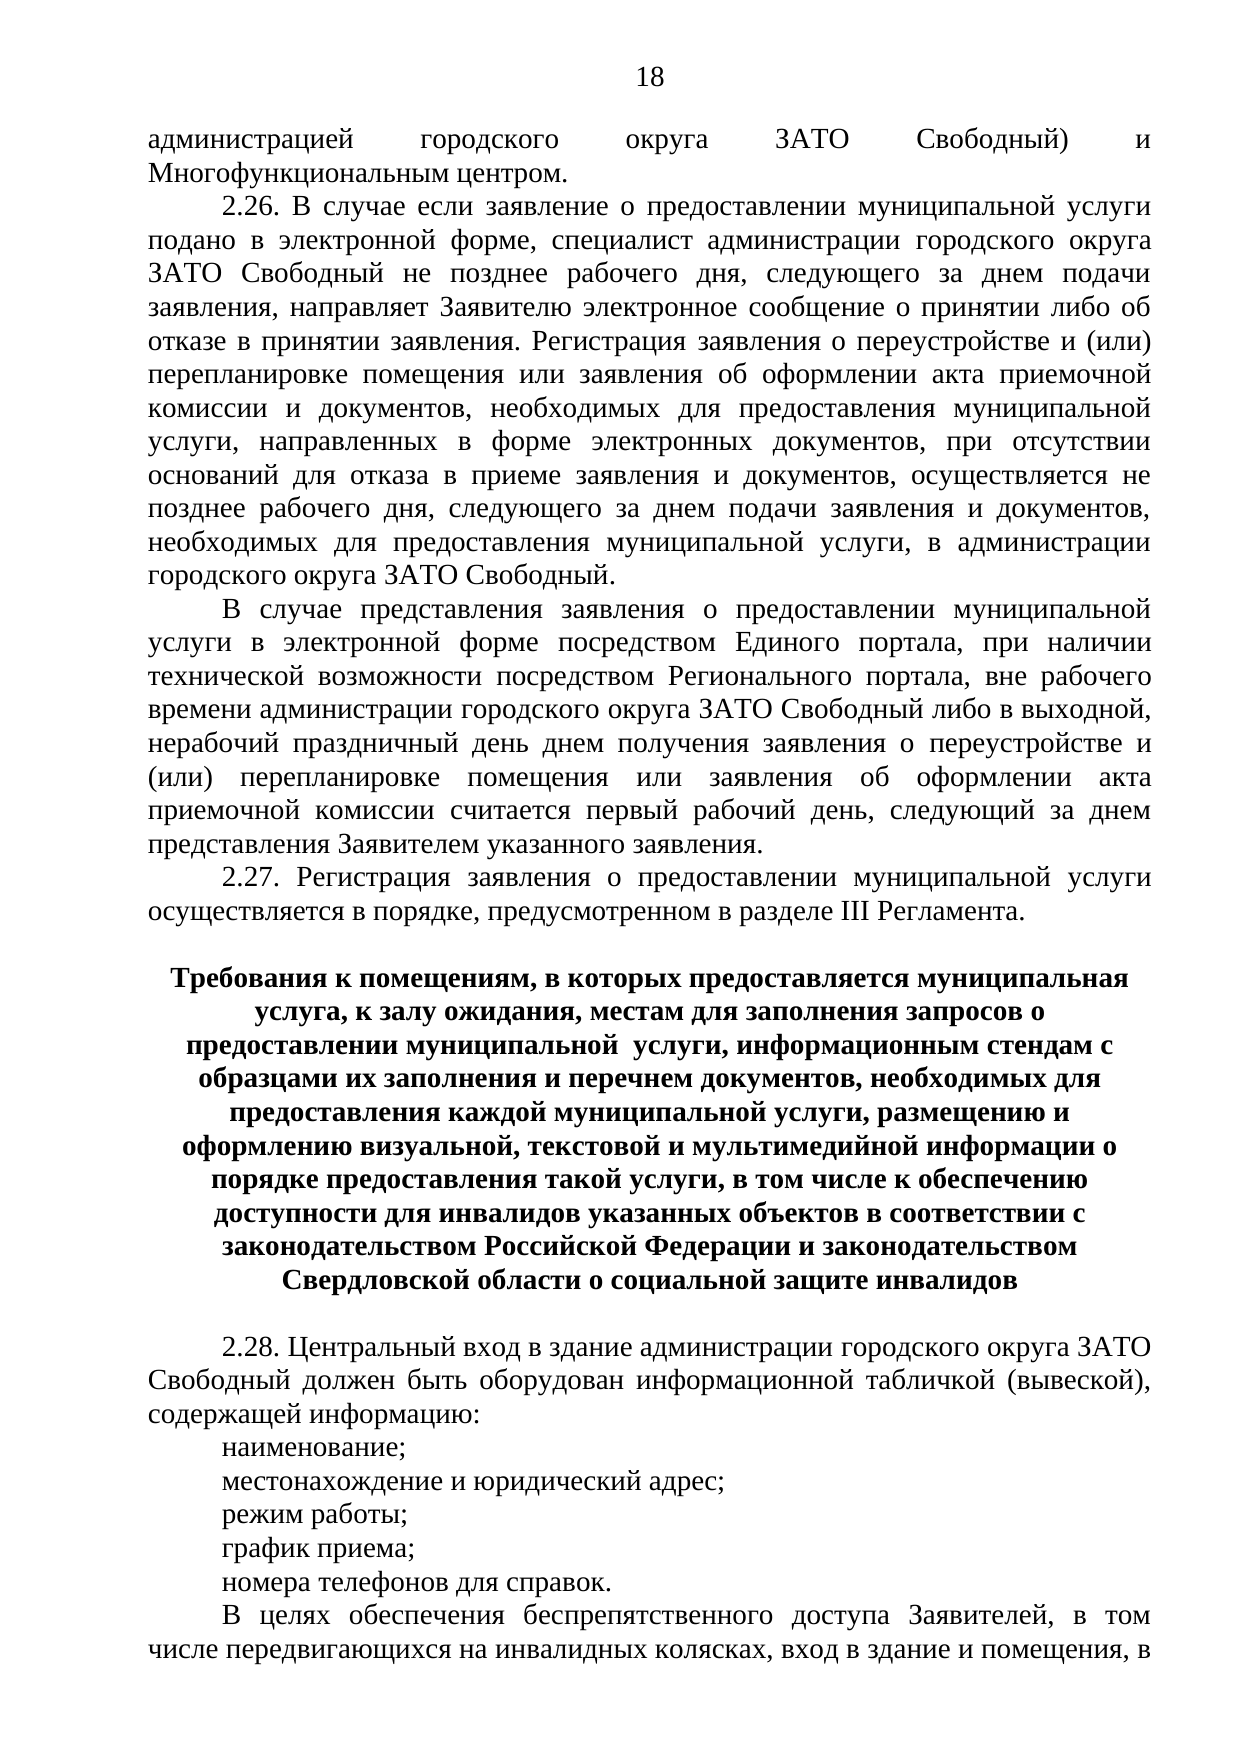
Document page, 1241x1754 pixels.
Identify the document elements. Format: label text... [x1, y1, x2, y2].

text наименование; [222, 1429, 1152, 1463]
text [148, 121, 1152, 188]
text режим работы; [222, 1497, 1152, 1530]
text график приема; [222, 1530, 1152, 1564]
text номера телефонов для справок. [222, 1564, 1152, 1597]
text 2.26. В случае если заявление о предоставлении муниципальной услуги подано в электронной форме, специалист администрации городского округа ЗАТО Свободный не позднее рабочего дня, следующего за днем подачи заявления, направляет Заявителю электронное сообщение о принятии либо об отказе в принятии заявления. Регистрация заявления о переустройстве и (или) перепланировке помещения или заявления об оформлении акта приемочной комиссии и документов, необходимых для предоставления муниципальной услуги, направленных в форме электронных документов, при отсутствии оснований для отказа в приеме заявления и документов, осуществляется не позднее рабочего дня, следующего за днем подачи заявления и документов, необходимых для предоставления муниципальной услуги, в администрации городского округа ЗАТО Свободный. [148, 188, 1152, 591]
text 2.27. Регистрация заявления о предоставлении муниципальной услуги осуществляется в порядке, предусмотренном в разделе III Регламента. [148, 859, 1152, 926]
text Требования к помещениям, в которых предоставляется муниципальная услуга, к залу ожидания, местам для заполнения запросов о предоставлении муниципальной услуги, информационным стендам с образцами их заполнения и перечнем документов, необходимых для предоставления каждой муниципальной услуги, размещению и оформлению визуальной, текстовой и мультимедийной информации о порядке предоставления такой услуги, в том числе к обеспечению доступности для инвалидов указанных объектов в соответствии с законодательством Российской Федерации и законодательством Свердловской области о социальной защите инвалидов [148, 960, 1152, 1295]
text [148, 1597, 1152, 1664]
text 2.28. Центральный вход в здание администрации городского округа ЗАТО Свободный должен быть оборудован информационной табличкой (вывеской), содержащей информацию: [148, 1329, 1152, 1429]
text местонахождение и юридический адрес; [222, 1463, 1152, 1497]
text В случае представления заявления о предоставлении муниципальной услуги в электронной форме посредством Единого портала, при наличии технической возможности посредством Регионального портала, вне рабочего времени администрации городского округа ЗАТО Свободный либо в выходной, нерабочий праздничный день днем получения заявления о переустройстве и (или) перепланировке помещения или заявления об оформлении акта приемочной комиссии считается первый рабочий день, следующий за днем представления Заявителем указанного заявления. [148, 591, 1152, 859]
